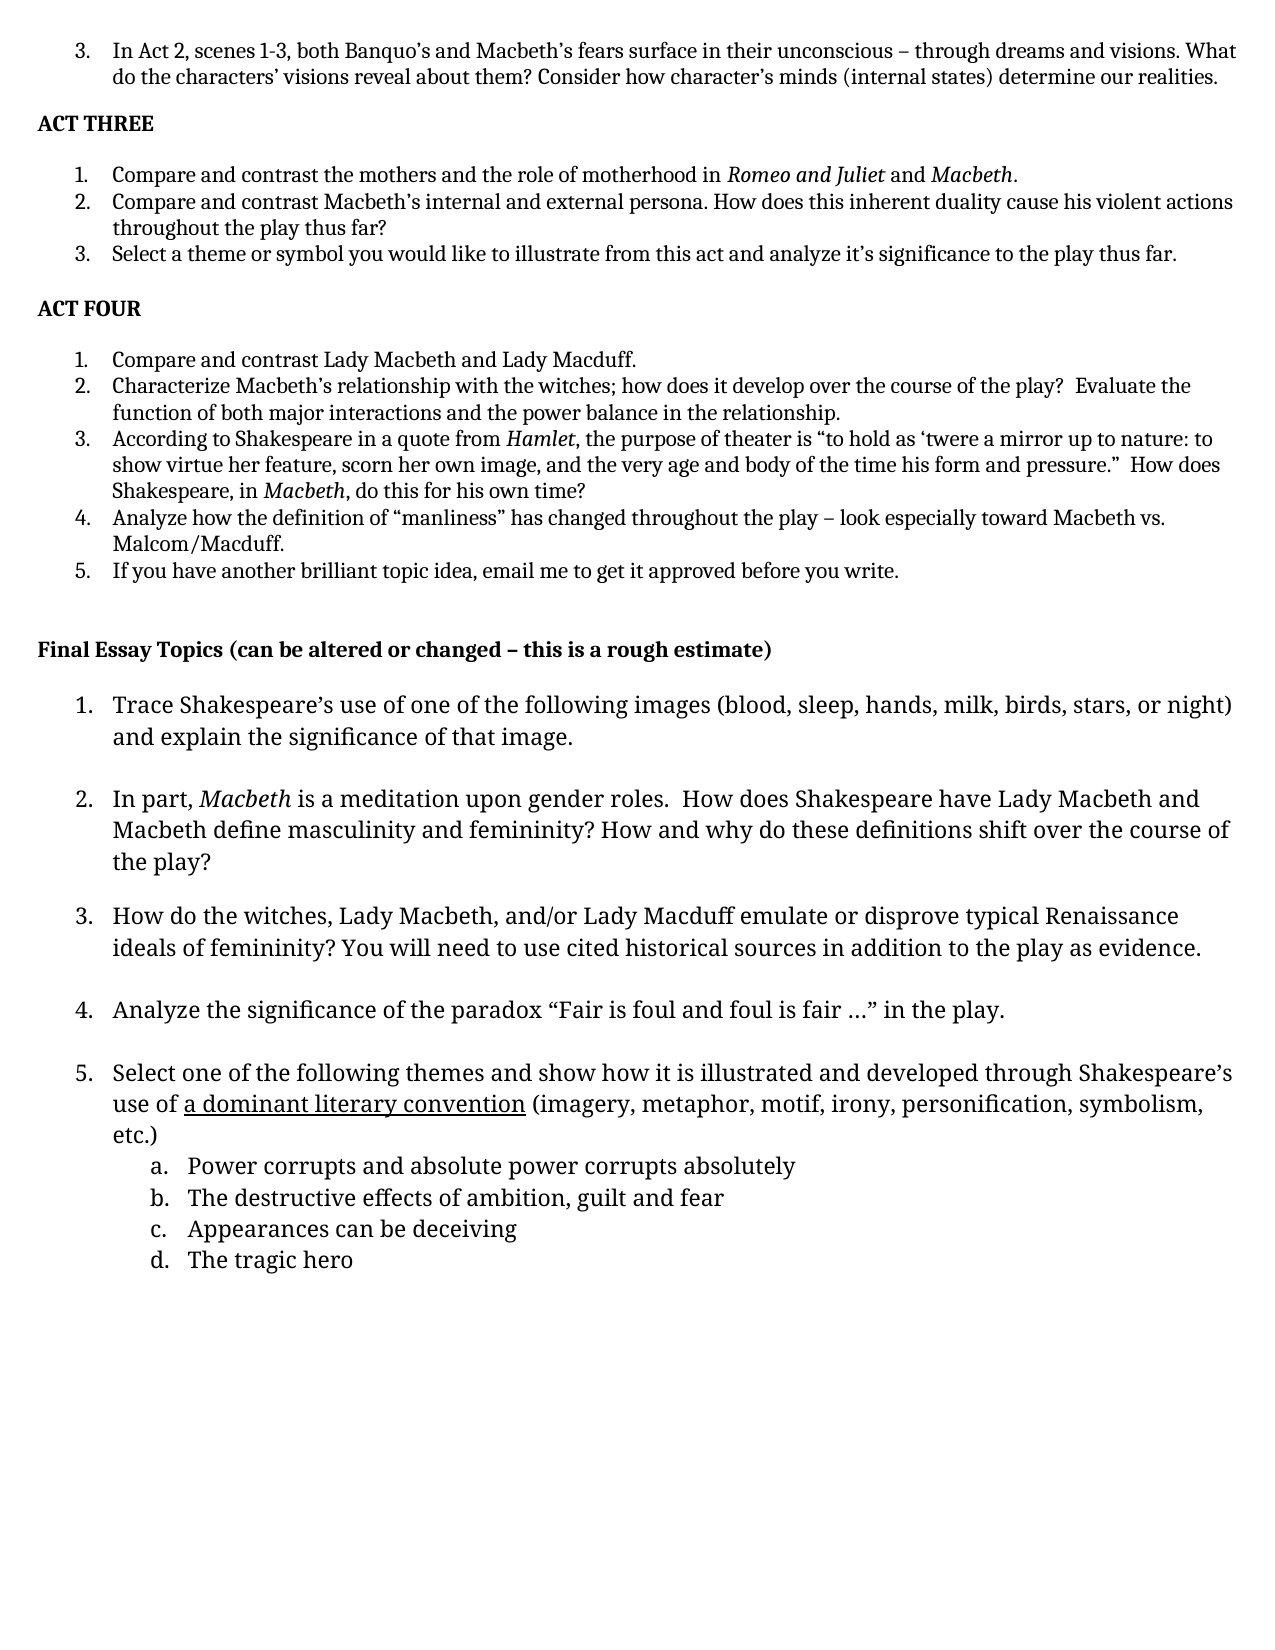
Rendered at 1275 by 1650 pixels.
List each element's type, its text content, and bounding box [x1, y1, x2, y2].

list If you have another brilliant topic idea, email me to get it approved before you write. [75, 557, 1237, 584]
text ACT THREE [37, 111, 1237, 137]
list Analyze how the definition of “manliness” has changed throughout the play – look especially toward Macbeth vs. Malcom/Macduff. [75, 505, 1237, 557]
list Analyze the significance of the paradox “Fair is foul and foul is fair …” in the play. [75, 994, 1237, 1025]
list Power corrupts and absolute power corrupts absolutely [150, 1150, 1237, 1182]
list Compare and contrast Macbeth’s internal and external persona. How does this inherent duality cause his violent actions throughout the play thus far? [75, 188, 1237, 241]
list In part, Macbeth is a meditation upon gender roles. How does Shakespeare have Lady Macbeth and Macbeth define masculinity and femininity? How and why do these definitions shift over the course of the play? [75, 783, 1237, 877]
list Select a theme or symbol you would like to illustrate from this act and analyze it’s significance to the play thus far. [75, 241, 1237, 296]
list The tragic hero [150, 1244, 1237, 1275]
list In Act 2, scenes 1-3, both Banquo’s and Macbeth’s fears surface in their unconscious – through dreams and visions. What do the characters’ visions reveal about them? Consider how character’s minds (internal states) determine our realities. [75, 37, 1237, 90]
list The destructive effects of ambition, guilt and fear [150, 1182, 1237, 1213]
list Select one of the following themes and show how it is illustrated and developed through Shakespeare’s use of a dominant literary convention (imagery, metaphor, motif, irony, personification, symbolism, etc.) [75, 1057, 1237, 1150]
list How do the witches, Lady Macbeth, and/or Lady Macduff emulate or disprove typical Renaissance ideals of femininity? You will need to use cited historical sources in addition to the play as evidence. [75, 900, 1237, 963]
text ACT FOUR [37, 296, 1237, 322]
list Compare and contrast Lady Macbeth and Lady Macduff. [75, 347, 1237, 373]
list Characterize Macbeth’s relationship with the witches; how does it develop over the course of the play? Evaluate the function of both major interactions and the power balance in the relationship. [75, 373, 1237, 426]
list Trace Shakespeare’s use of one of the following images (blood, sleep, hands, milk, birds, stars, or night) and explain the significance of that image. [75, 689, 1237, 752]
list According to Shakespeare in a quote from Hamlet, the purpose of theater is “to hold as ‘twere a mirror up to nature: to show virtue her feature, scorn her own image, and the very age and body of the time his form and pressure.” How does Shakespeare, in Macbeth, do this for his own time? [75, 426, 1237, 505]
text Final Essay Topics (can be altered or changed – this is a rough estimate) [37, 636, 1237, 663]
list Appearances can be deceiving [150, 1213, 1237, 1244]
list Compare and contrast the mothers and the role of motherhood in Romeo and Juliet and Macbeth. [75, 162, 1237, 188]
